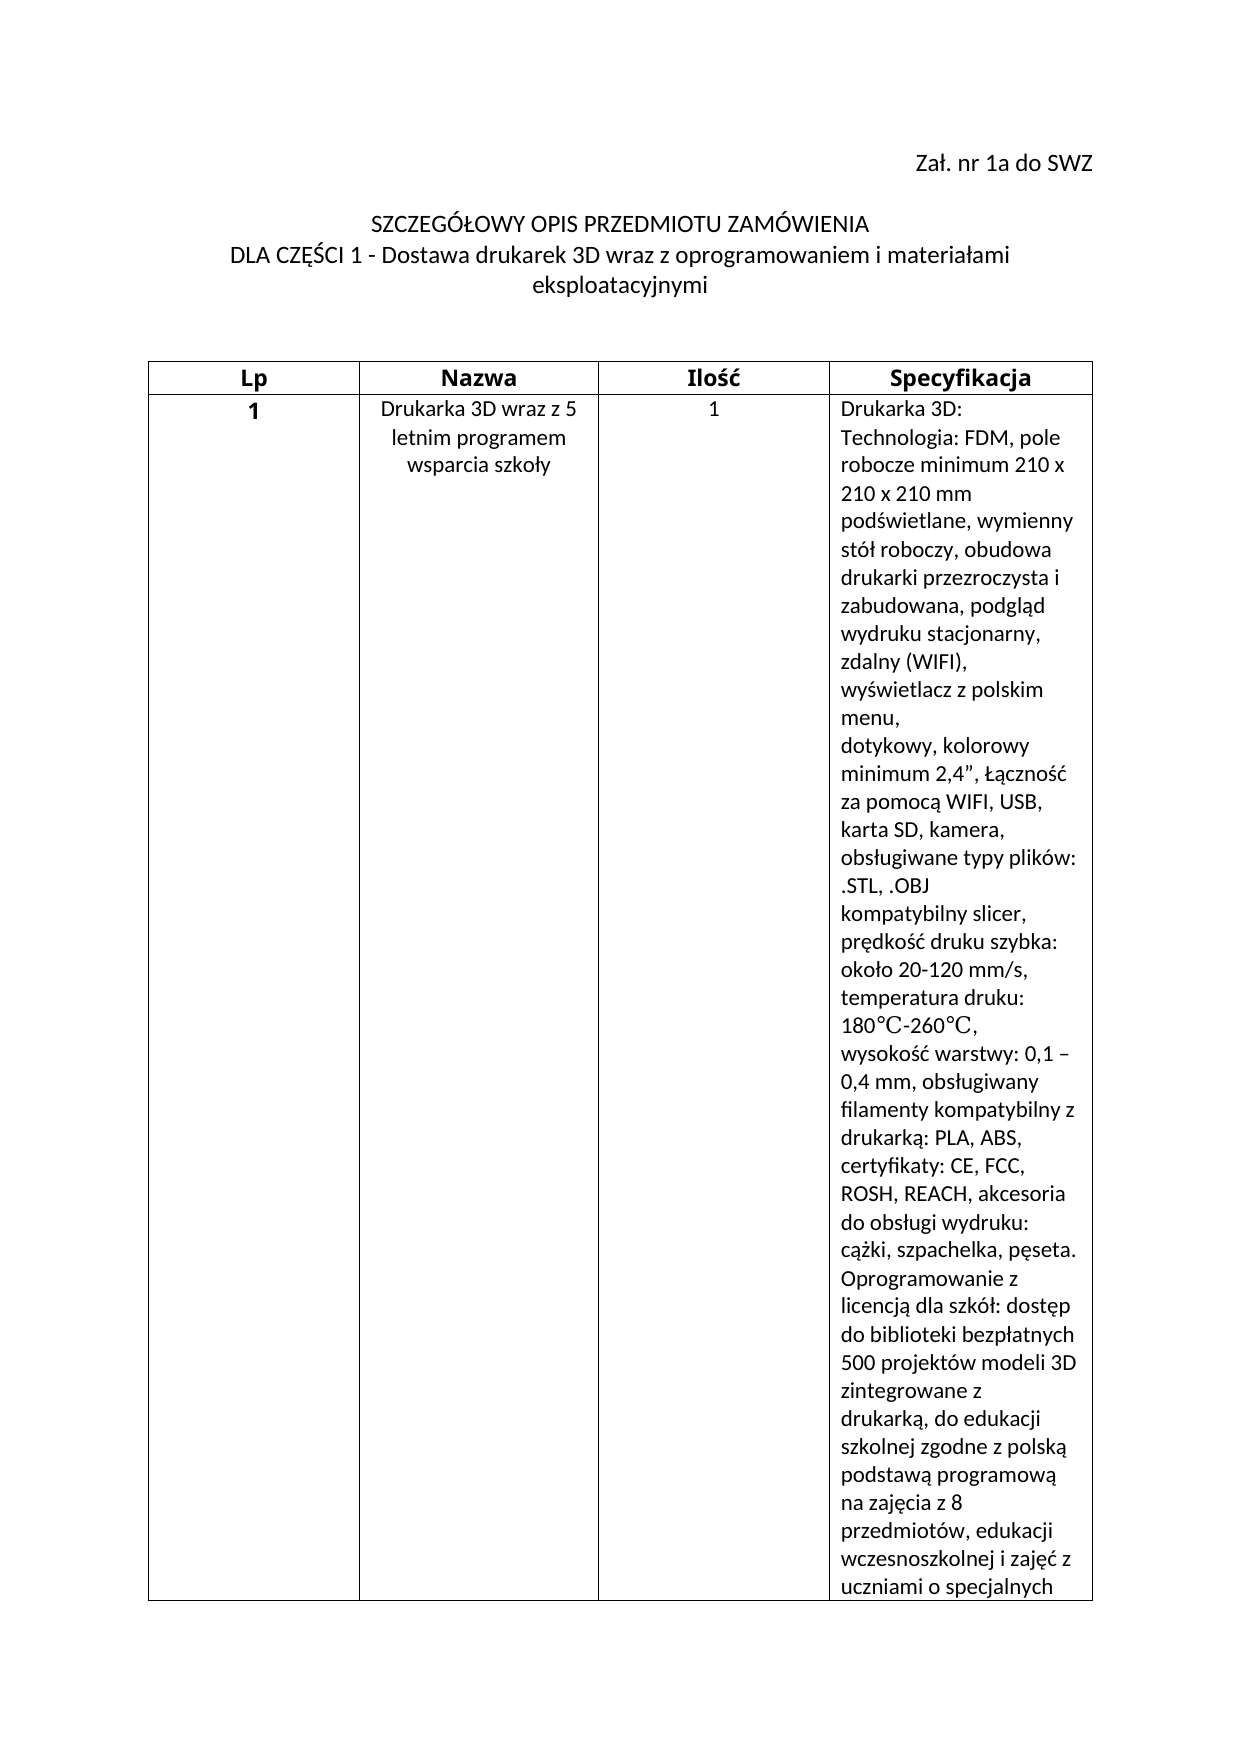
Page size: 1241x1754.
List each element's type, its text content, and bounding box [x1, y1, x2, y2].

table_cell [830, 395, 1092, 1600]
table_header Specyfikacja [830, 362, 1092, 393]
table_header Nazwa [360, 362, 598, 393]
table_header Ilość [599, 362, 829, 393]
text Zał. nr 1a do SWZ [148, 148, 1093, 178]
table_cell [360, 395, 598, 1600]
table_cell 1 [599, 395, 829, 1600]
table_header Lp [149, 362, 359, 393]
text SZCZEGÓŁOWY OPIS PRZEDMIOTU ZAMÓWIENIA [148, 209, 1093, 239]
table_cell 1 [149, 395, 359, 1600]
text DLA CZĘŚCI 1 - Dostawa drukarek 3D wraz z oprogramowaniem i materiałami eksploatacyjnymi [148, 239, 1093, 300]
